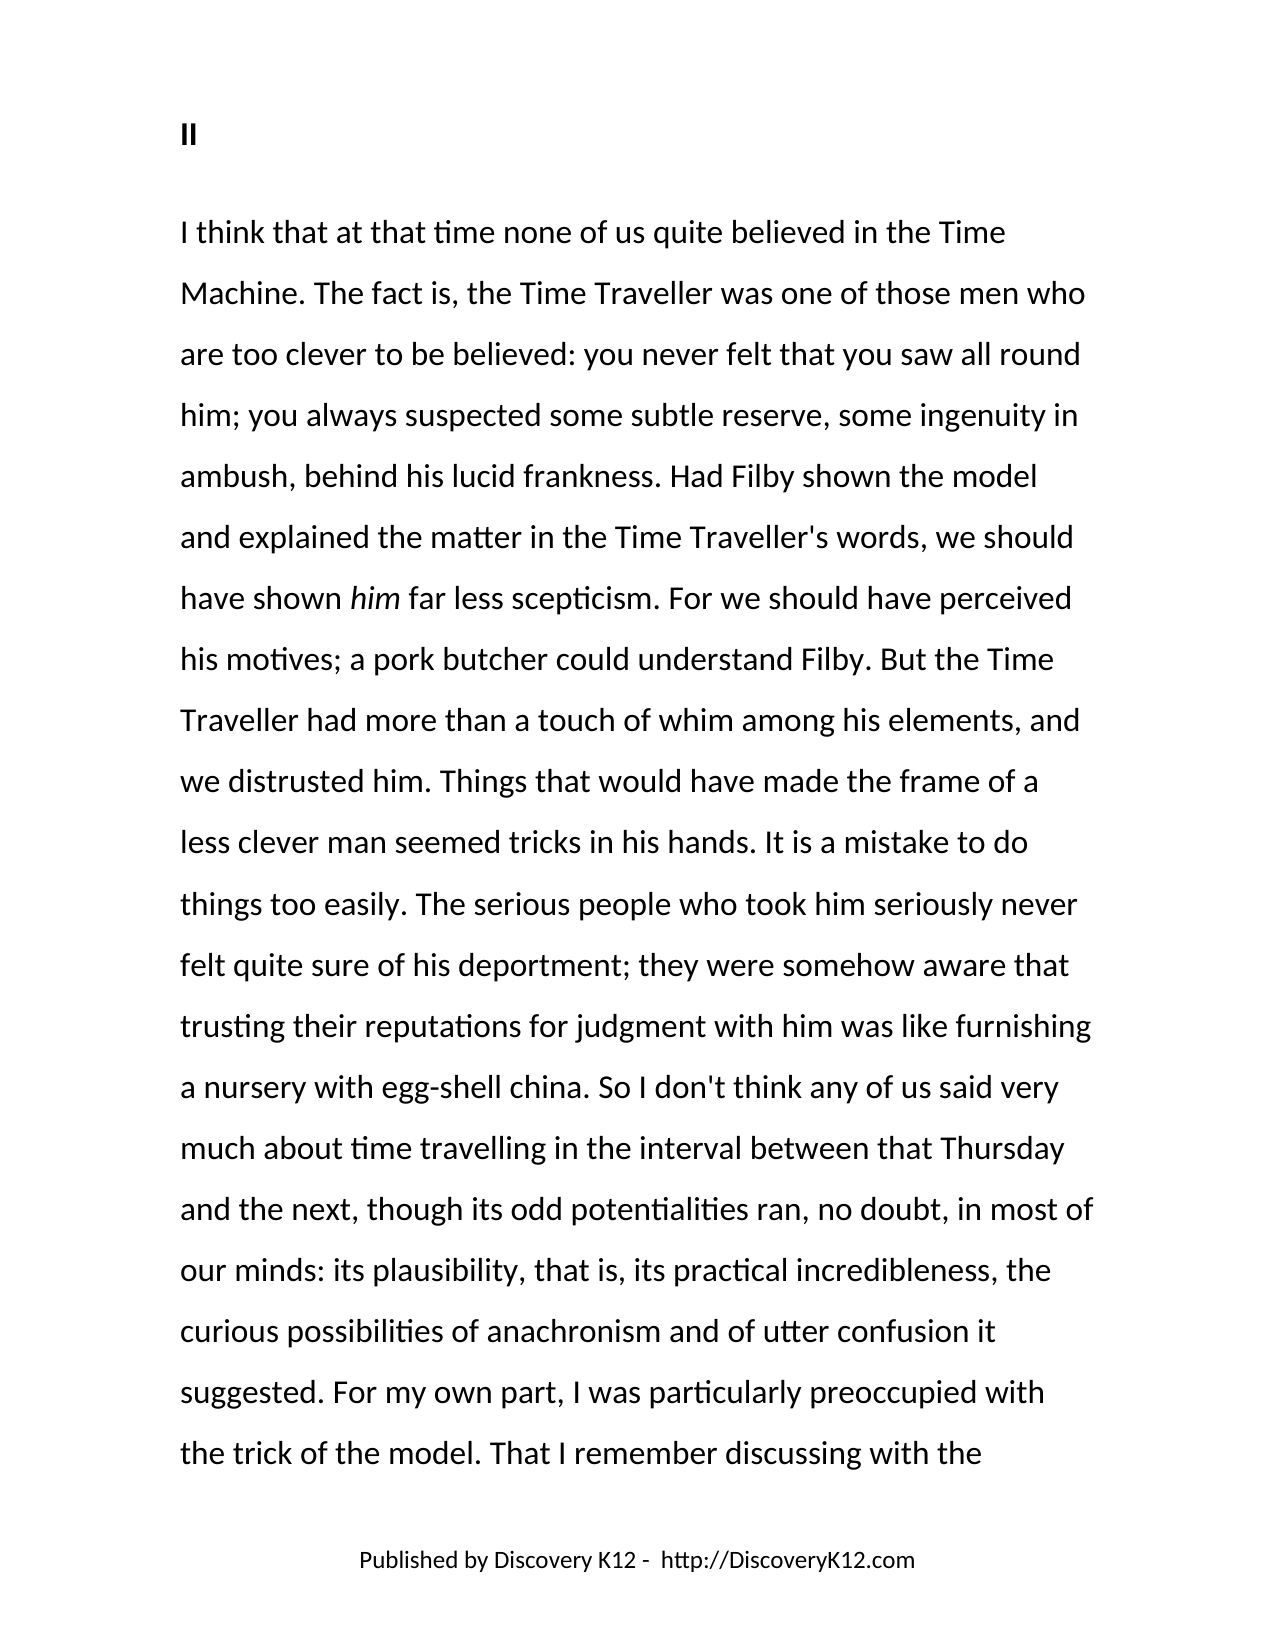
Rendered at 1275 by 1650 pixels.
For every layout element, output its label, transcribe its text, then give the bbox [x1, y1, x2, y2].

text II [180, 112, 1095, 153]
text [180, 211, 1095, 1473]
